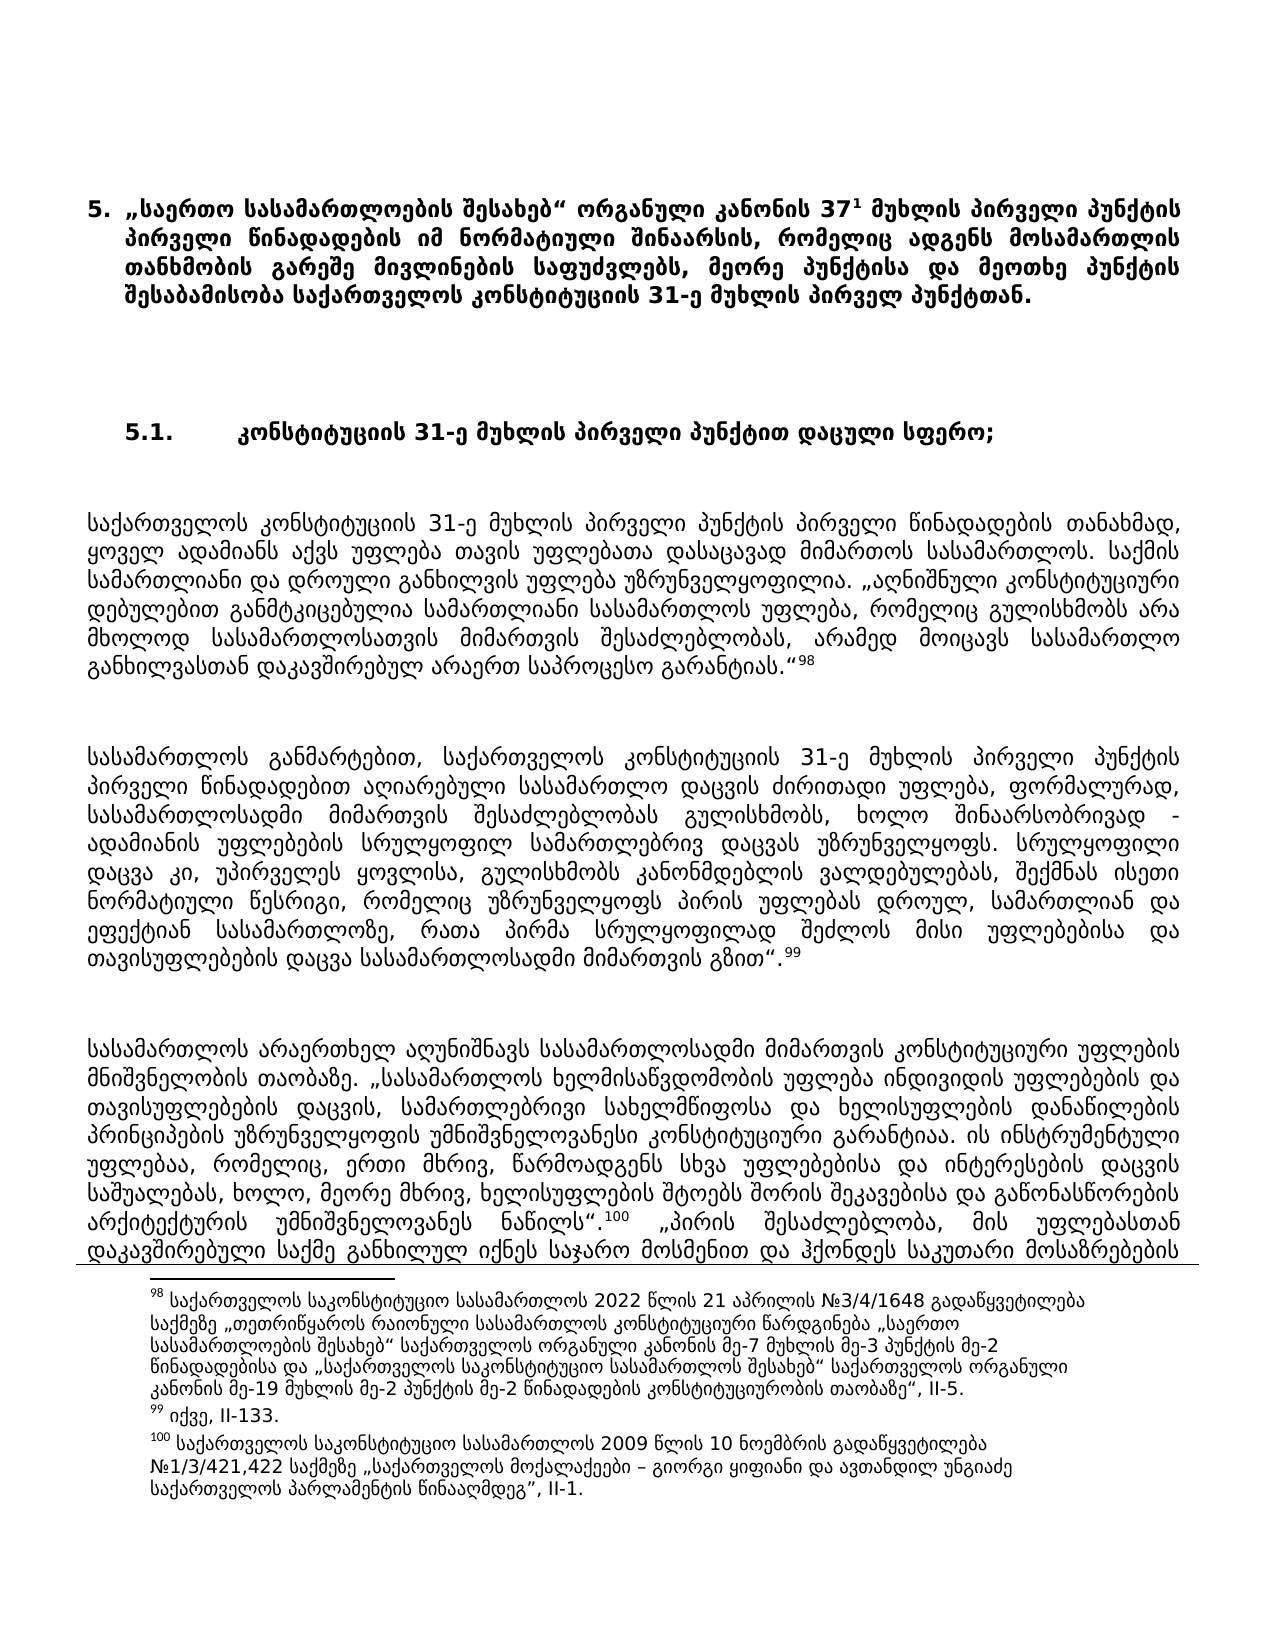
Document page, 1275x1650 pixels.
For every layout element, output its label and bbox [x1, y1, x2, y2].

table_header [76, 151, 1199, 1264]
